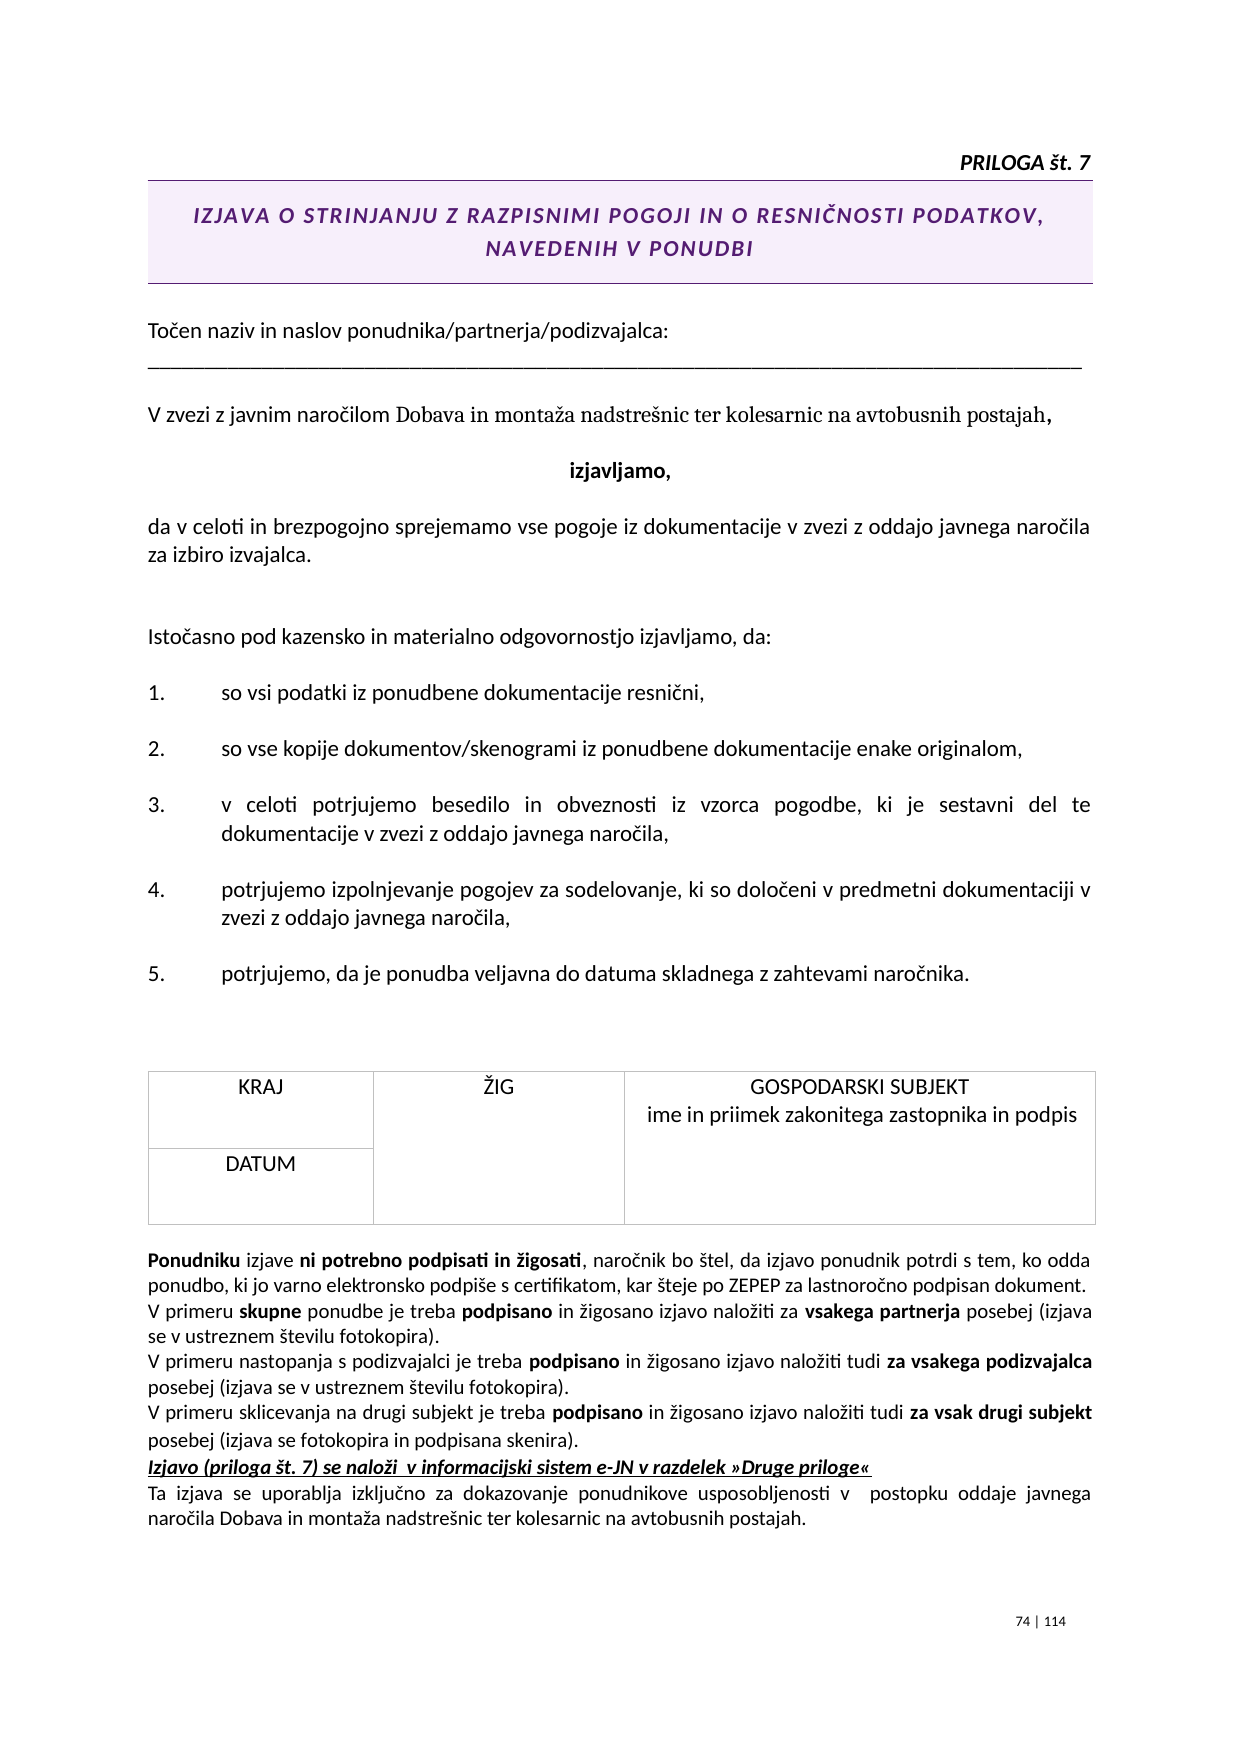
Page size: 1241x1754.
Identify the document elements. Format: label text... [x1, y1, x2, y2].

table_header KRAJ [149, 1072, 373, 1148]
text V primeru skupne ponudbe je treba podpisano in žigosano izjavo naložiti za vsakega partnerja posebej (izjava se v ustreznem številu fotokopira). [148, 1298, 1093, 1349]
text 2. so vse kopije dokumentov/skenogrami iz ponudbene dokumentacije enake originalom, [148, 734, 1093, 763]
text V primeru sklicevanja na drugi subjekt je treba podpisano in žigosano izjavo naložiti tudi za vsak drugi subjekt posebej (izjava se fotokopira in podpisana skenira). [148, 1399, 1093, 1452]
text da v celoti in brezpogojno sprejemamo vse pogoje iz dokumentacije v zvezi z oddajo javnega naročila za izbiro izvajalca. [148, 512, 1093, 568]
text izjavljamo, [148, 456, 1093, 484]
table_cell DATUM [149, 1149, 373, 1224]
text Ta izjava se uporablja izključno za dokazovanje ponudnikove usposobljenosti v postopku oddaje javnega naročila Dobava in montaža nadstrešnic ter kolesarnic na avtobusnih postajah. [148, 1480, 1093, 1531]
text Ponudniku izjave ni potrebno podpisati in žigosati, naročnik bo štel, da izjavo ponudnik potrdi s tem, ko odda ponudbo, ki jo varno elektronsko podpiše s certifikatom, kar šteje po ZEPEP za lastnoročno podpisan dokument. [148, 1247, 1092, 1298]
text Izjavo (priloga št. 7) se naloži v informacijski sistem e-JN v razdelek »Druge priloge« [148, 1454, 1093, 1480]
text V primeru nastopanja s podizvajalci je treba podpisano in žigosano izjavo naložiti tudi za vsakega podizvajalca posebej (izjava se v ustreznem številu fotokopira). [148, 1349, 1093, 1399]
text 4. potrjujemo izpolnjevanje pogojev za sodelovanje, ki so določeni v predmetni dokumentaciji v zvezi z oddajo javnega naročila, [148, 875, 1093, 931]
table_header ŽIG [374, 1072, 624, 1224]
table_header GOSPODARSKI SUBJEKT ime in priimek zakonitega zastopnika in podpis [625, 1072, 1095, 1224]
text 1. so vsi podatki iz ponudbene dokumentacije resnični, [148, 678, 1093, 707]
text V zvezi z javnim naročilom , [148, 400, 1093, 428]
text __________________________________________________________________________________ [148, 344, 1093, 372]
text 5. potrjujemo, da je ponudba veljavna do datuma skladnega z zahtevami naročnika. [148, 959, 1093, 987]
text PRILOGA št. 7 [148, 148, 1092, 176]
text Istočasno pod kazensko in materialno odgovornostjo izjavljamo, da: [148, 622, 1093, 651]
text 3. v celoti potrjujemo besedilo in obveznosti iz vzorca pogodbe, ki je sestavni del te dokumentacije v zvezi z oddajo javnega naročila, [148, 791, 1093, 847]
text IZJAVA O STRINJANJU Z RAZPISNIMI POGOJI IN O RESNIČNOSTI PODATKOV, NAVEDENIH V PONUDBI [148, 181, 1093, 283]
text Točen naziv in naslov ponudnika/partnerja/podizvajalca: [148, 316, 1093, 344]
